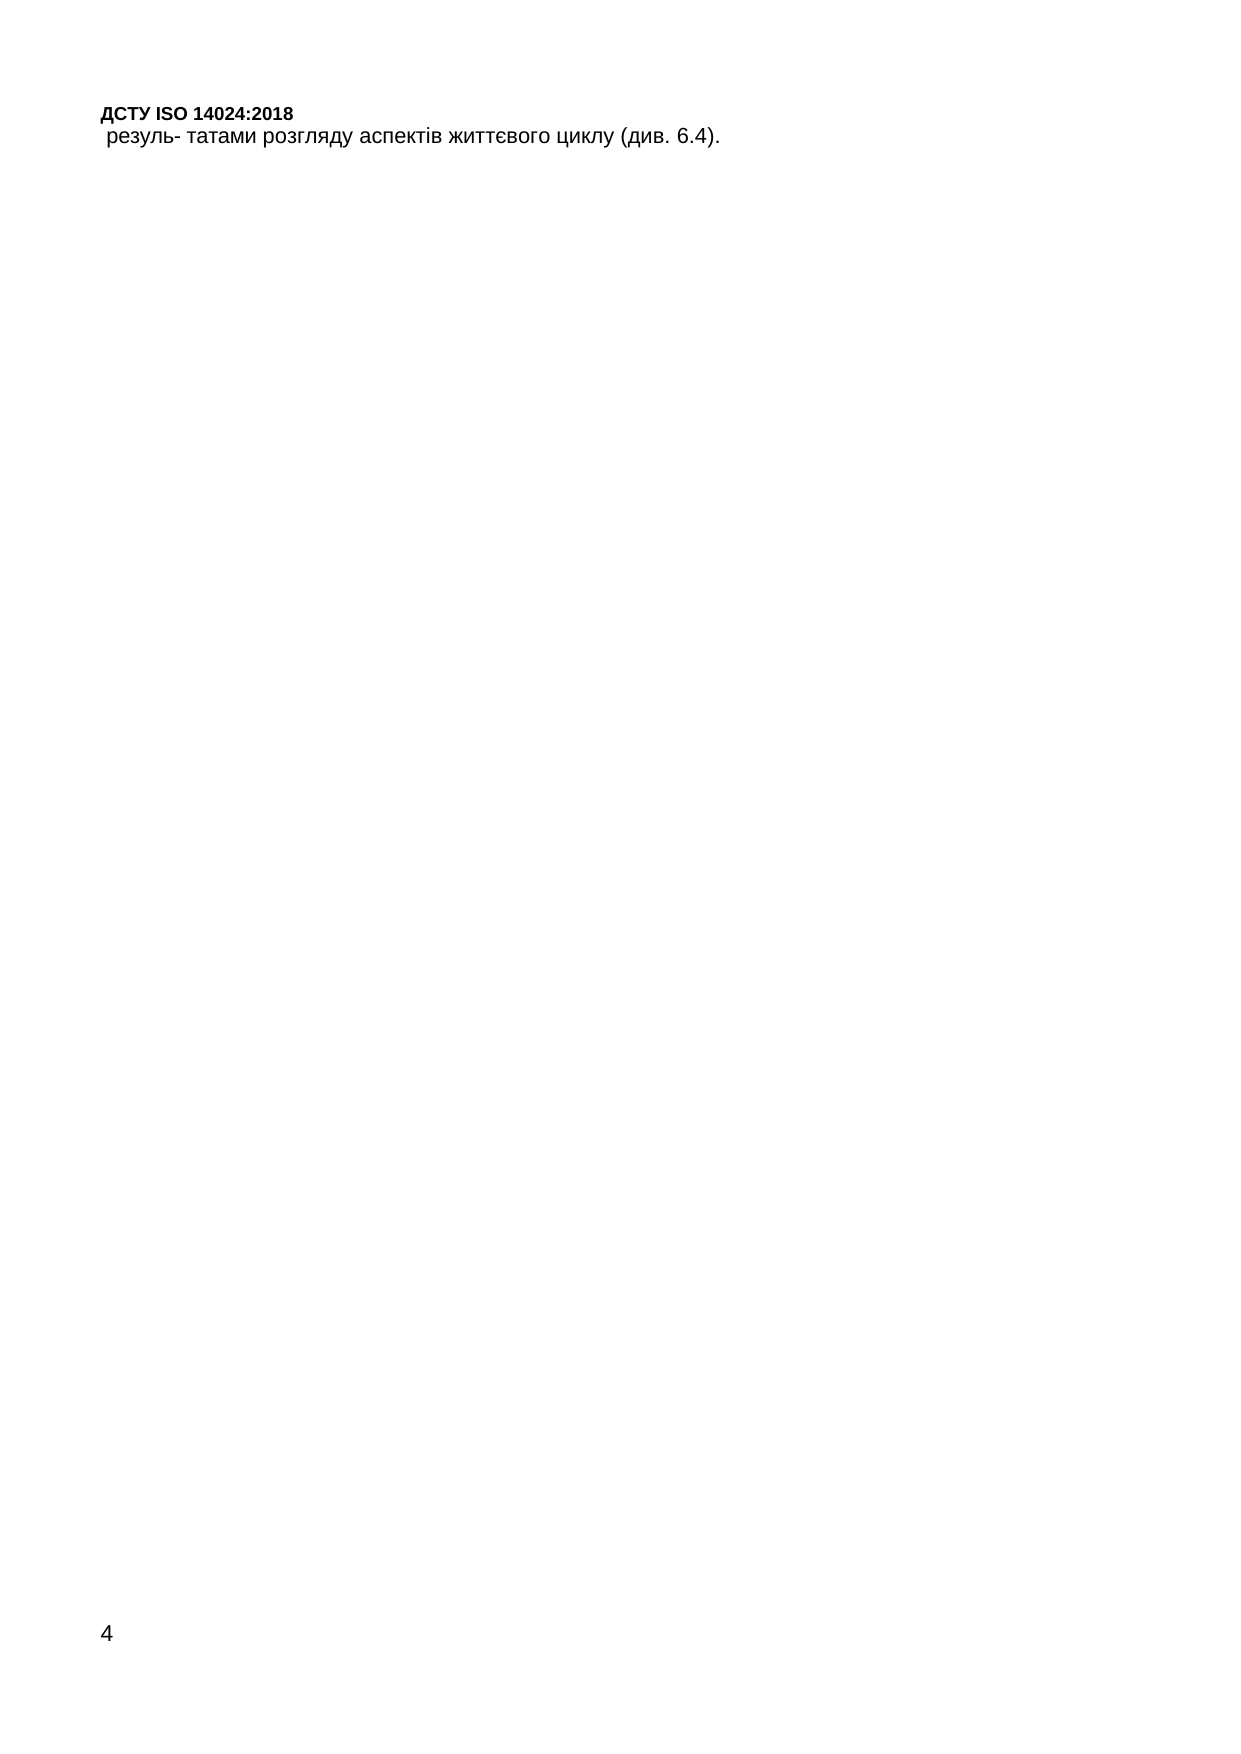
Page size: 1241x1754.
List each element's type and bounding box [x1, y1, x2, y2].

text [106, 123, 1140, 148]
